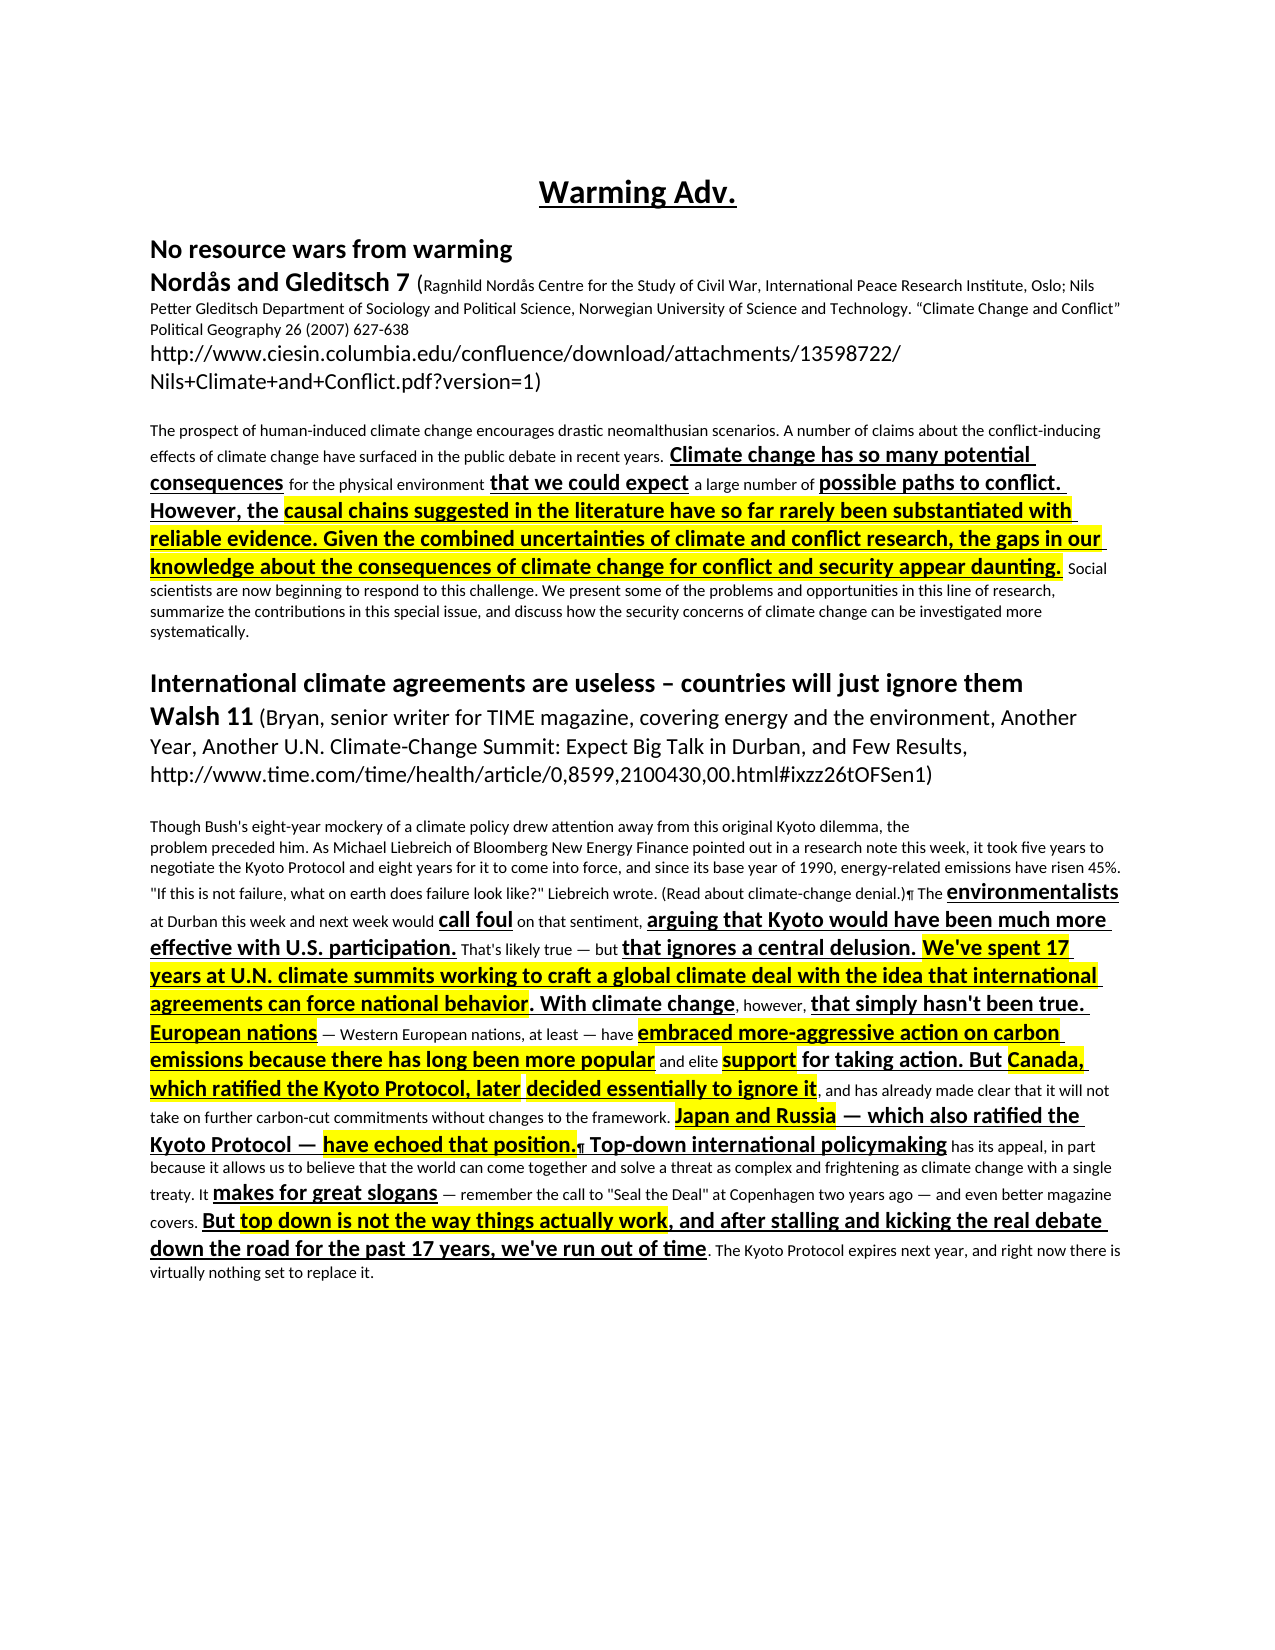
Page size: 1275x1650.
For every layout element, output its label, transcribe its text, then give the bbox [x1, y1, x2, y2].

text Nordås and Gleditsch 7 (Ragnhild Nordås Centre for the Study of Civil War, International Peace Research Institute, Oslo; Nils Petter Gleditsch Department of Sociology and Political Science, Norwegian University of Science and Technology. “Climate Change and Conflict” Political Geography 26 (2007) 627-638 http://www.ciesin.columbia.edu/confluence/download/attachments/13598722/Nils+Climate+and+Conflict.pdf?version=1) [150, 265, 1125, 395]
text problem preceded him. As Michael Liebreich of Bloomberg New Energy Finance pointed out in a research note this week, it took five years to negotiate the Kyoto Protocol and eight years for it to come into force, and since its base year of 1990, energy-related emissions have risen 45%. "If this is not failure, what on earth does failure look like?" Liebreich wrote. (Read about climate-change denial.)¶ The environmentalists at Durban this week and next week would call foul on that sentiment, arguing that Kyoto would have been much more effective with U.S. participation. That's likely true — but that ignores a central delusion. We've spent 17 years at U.N. climate summits working to craft a global climate deal with the idea that international agreements can force national behavior. With climate change, however, that simply hasn't been true. European nations — Western European nations, at least — have embraced more-aggressive action on carbon emissions because there has long been more popular and elite support for taking action. But Canada, which ratified the Kyoto Protocol, later decided essentially to ignore it, and has already made clear that it will not take on further carbon-cut commitments without changes to the framework. Japan and Russia — which also ratified the Kyoto Protocol — have echoed that position.¶ Top-down international policymaking has its appeal, in part because it allows us to believe that the world can come together and solve a threat as complex and frightening as climate change with a single treaty. It makes for great slogans — remember the call to "Seal the Deal" at Copenhagen two years ago — and even better magazine covers. But top down is not the way things actually work, and after stalling and kicking the real debate down the road for the past 17 years, we've run out of time. The Kyoto Protocol expires next year, and right now there is virtually nothing set to replace it. [150, 837, 1125, 1282]
subtitle International climate agreements are useless – countries will just ignore them [150, 666, 1125, 699]
text Walsh 11 (Bryan, senior writer for TIME magazine, covering energy and the environment, Another Year, Another U.N. Climate-Change Summit: Expect Big Talk in Durban, and Few Results, http://www.time.com/time/health/article/0,8599,2100430,00.html#ixzz26tOFSen1) [150, 699, 1125, 788]
text Though Bush's eight-year mockery of a climate policy drew attention away from this original Kyoto dilemma, the [150, 817, 1125, 837]
text The prospect of human-induced climate change encourages drastic neomalthusian scenarios. A number of claims about the conflict-inducing effects of climate change have surfaced in the public debate in recent years. Climate change has so many potential consequences for the physical environment that we could expect a large number of possible paths to conflict. However, the causal chains suggested in the literature have so far rarely been substantiated with reliable evidence. Given the combined uncertainties of climate and conflict research, the gaps in our knowledge about the consequences of climate change for conflict and security appear daunting. Social scientists are now beginning to respond to this challenge. We present some of the problems and opportunities in this line of research, summarize the contributions in this special issue, and discuss how the security concerns of climate change can be investigated more systematically. [150, 420, 1125, 641]
subtitle No resource wars from warming [150, 232, 1125, 265]
subtitle Warming Adv. [150, 171, 1125, 212]
